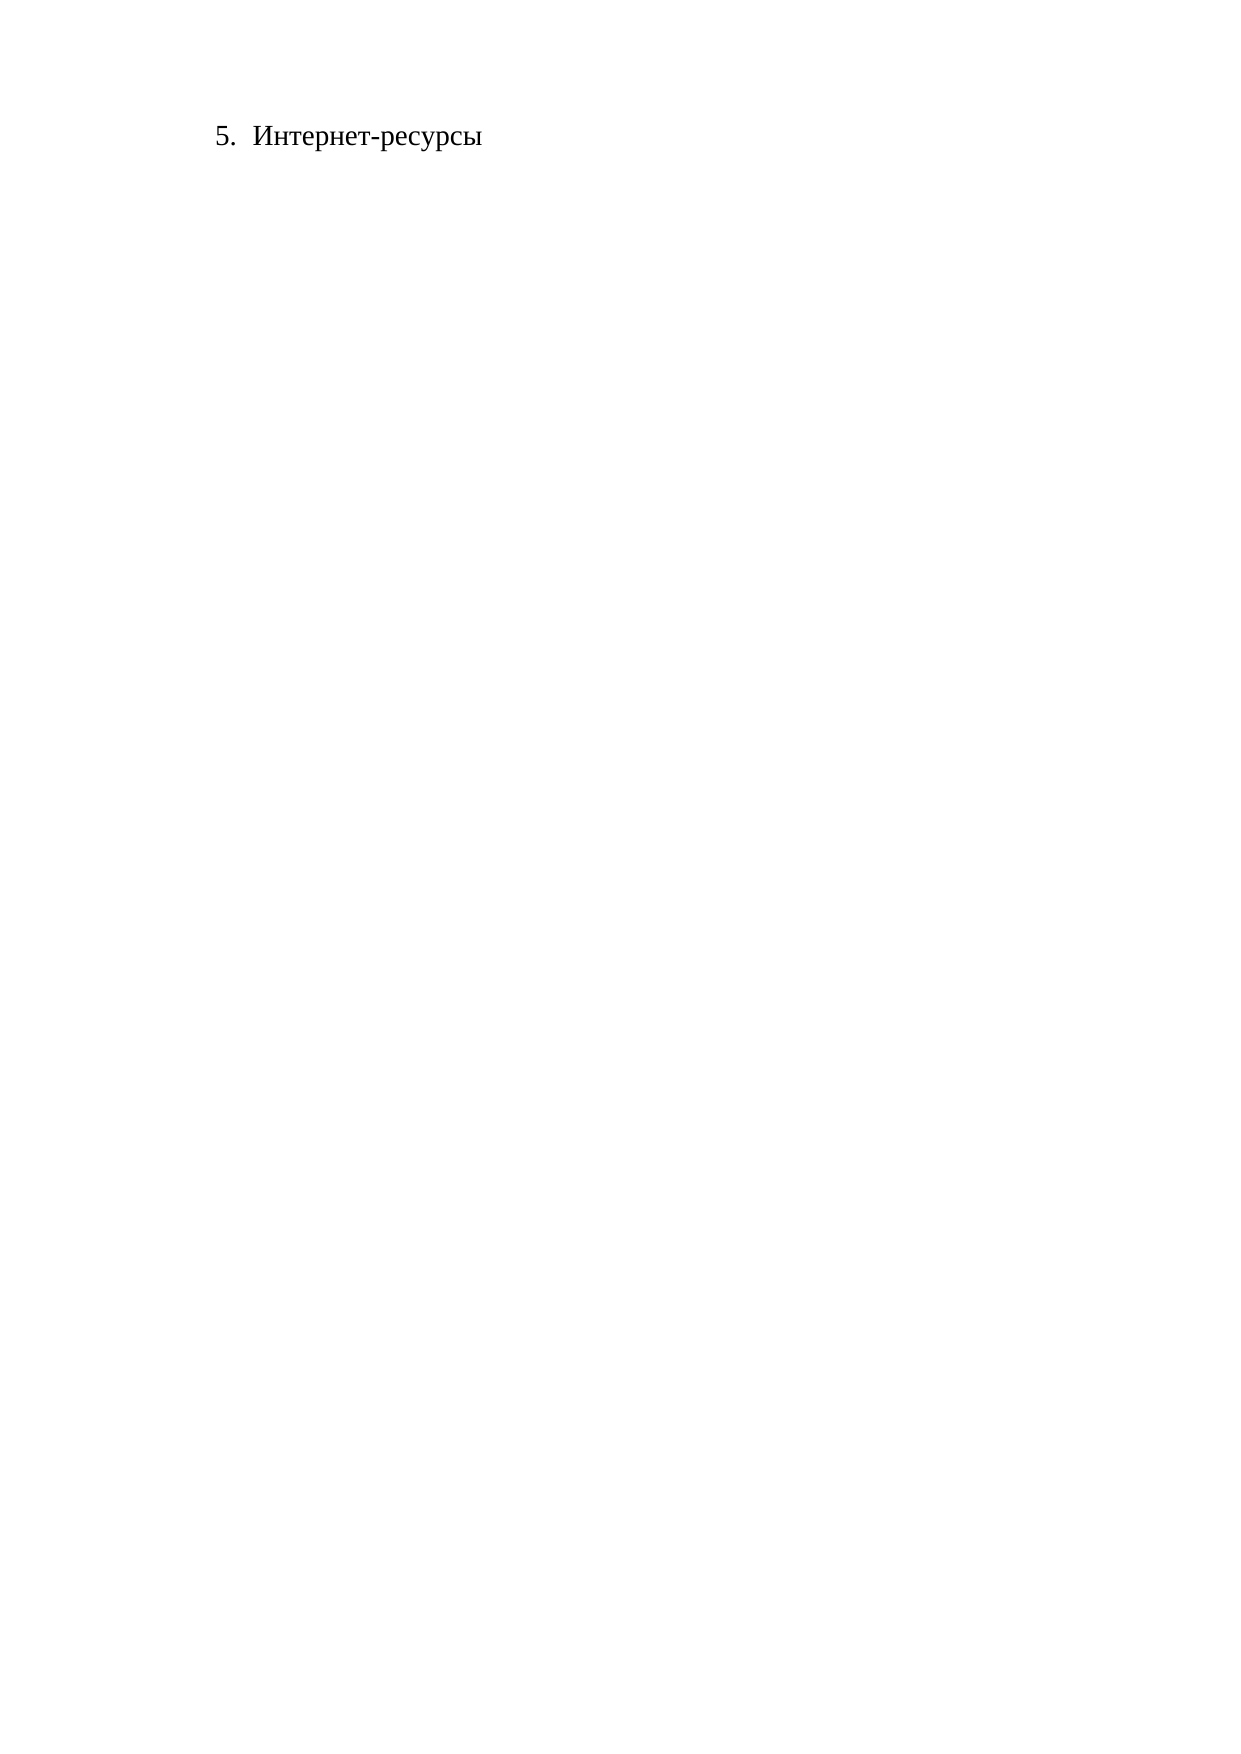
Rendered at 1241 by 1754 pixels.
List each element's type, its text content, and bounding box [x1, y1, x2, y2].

list Интернет-ресурсы [215, 118, 1152, 152]
